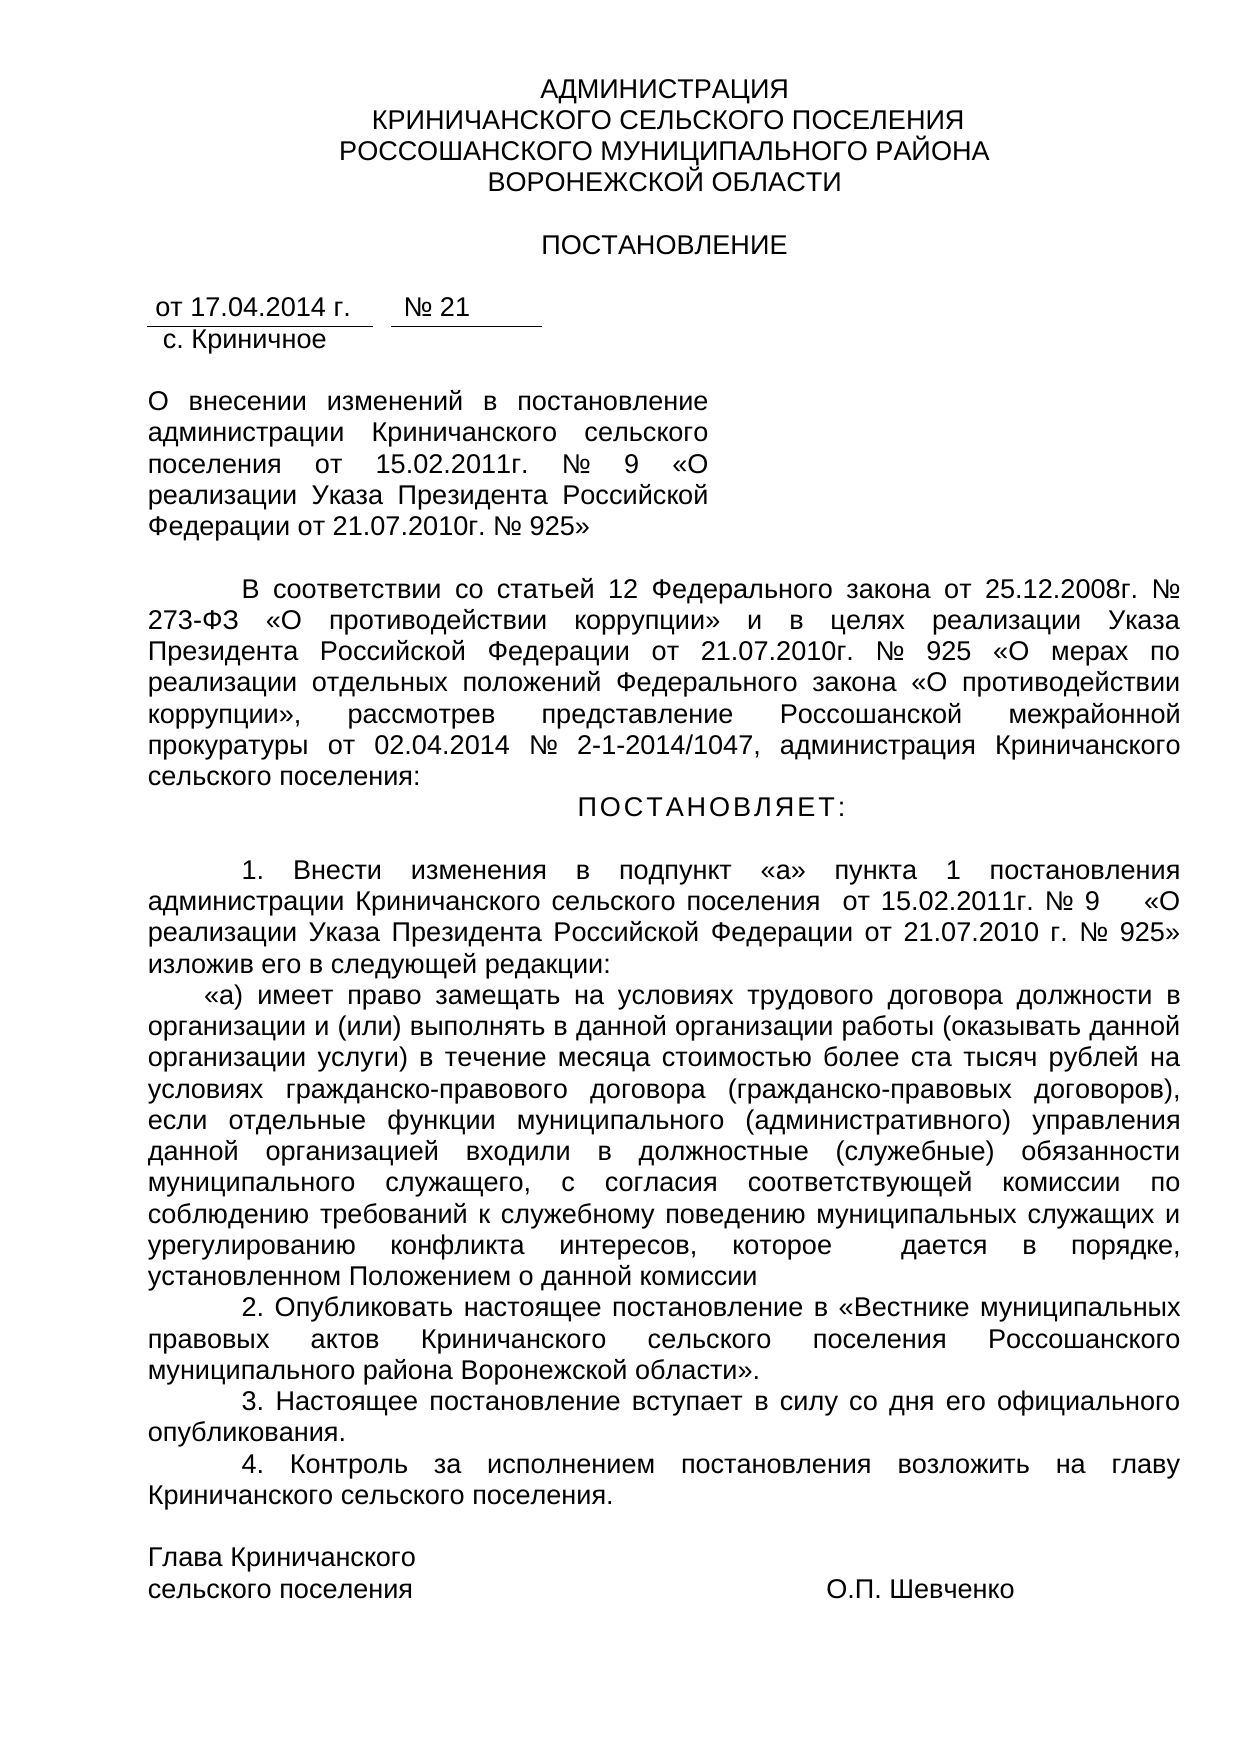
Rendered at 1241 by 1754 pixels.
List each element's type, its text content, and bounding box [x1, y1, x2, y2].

text 4. Контроль за исполнением постановления возложить на главу Криничанского сельского поселения. [148, 1448, 1181, 1510]
text «а) имеет право замещать на условиях трудового договора должности в организации и (или) выполнять в данной организации работы (оказывать данной организации услуги) в течение месяца стоимостью более ста тысяч рублей на условиях гражданско-правового договора (гражданско-правовых договоров), если отдельные функции муниципального (административного) управления данной организацией входили в должностные (служебные) обязанности муниципального служащего, с согласия соответствующей комиссии по соблюдению требований к служебному поведению муниципальных служащих и урегулированию конфликта интересов, которое дается в порядке, установленном Положением о данной комиссии [148, 979, 1181, 1291]
text 3. Настоящее постановление вступает в силу со дня его официального опубликования. [148, 1385, 1181, 1448]
text с. Криничное [148, 323, 709, 354]
text АДМИНИСТРАЦИЯ [148, 73, 1181, 104]
text сельского поселения О.П. Шевченко [148, 1573, 1181, 1604]
text 2. Опубликовать настоящее постановление в «Вестнике муниципальных правовых актов Криничанского сельского поселения Россошанского муниципального района Воронежской области». [148, 1291, 1181, 1385]
text 1. Внести изменения в подпункт «а» пункта 1 постановления администрации Криничанского сельского поселения от 15.02.2011г. № 9 «О реализации Указа Президента Российской Федерации от 21.07.2010 г. № 925» изложив его в следующей редакции: [148, 854, 1181, 979]
text В соответствии со статьей 12 Федерального закона от 25.12.2008г. № 273-ФЗ «О противодействии коррупции» и в целях реализации Указа Президента Российской Федерации от 21.07.2010г. № 925 «О мерах по реализации отдельных положений Федерального закона «О противодействии коррупции», рассмотрев представление Россошанской межрайонной прокуратуры от 02.04.2014 № 2-1-2014/1047, администрация Криничанского сельского поселения: [148, 573, 1181, 791]
text Глава Криничанского [148, 1541, 1181, 1573]
text ПОСТАНОВЛЯЕТ: [148, 791, 1181, 823]
text от 17.04.2014 г. № 21 [148, 291, 709, 323]
text О внесении изменений в постановление администрации Криничанского сельского поселения от 15.02.2011г. № 9 «О реализации Указа Президента Российской Федерации от 21.07.2010г. № 925» [148, 385, 709, 541]
text КРИНИЧАНСКОГО СЕЛЬСКОГО ПОСЕЛЕНИЯ РОССОШАНСКОГО МУНИЦИПАЛЬНОГО РАЙОНА ВОРОНЕЖСКОЙ ОБЛАСТИ [148, 104, 1181, 198]
text ПОСТАНОВЛЕНИЕ [148, 229, 1181, 260]
